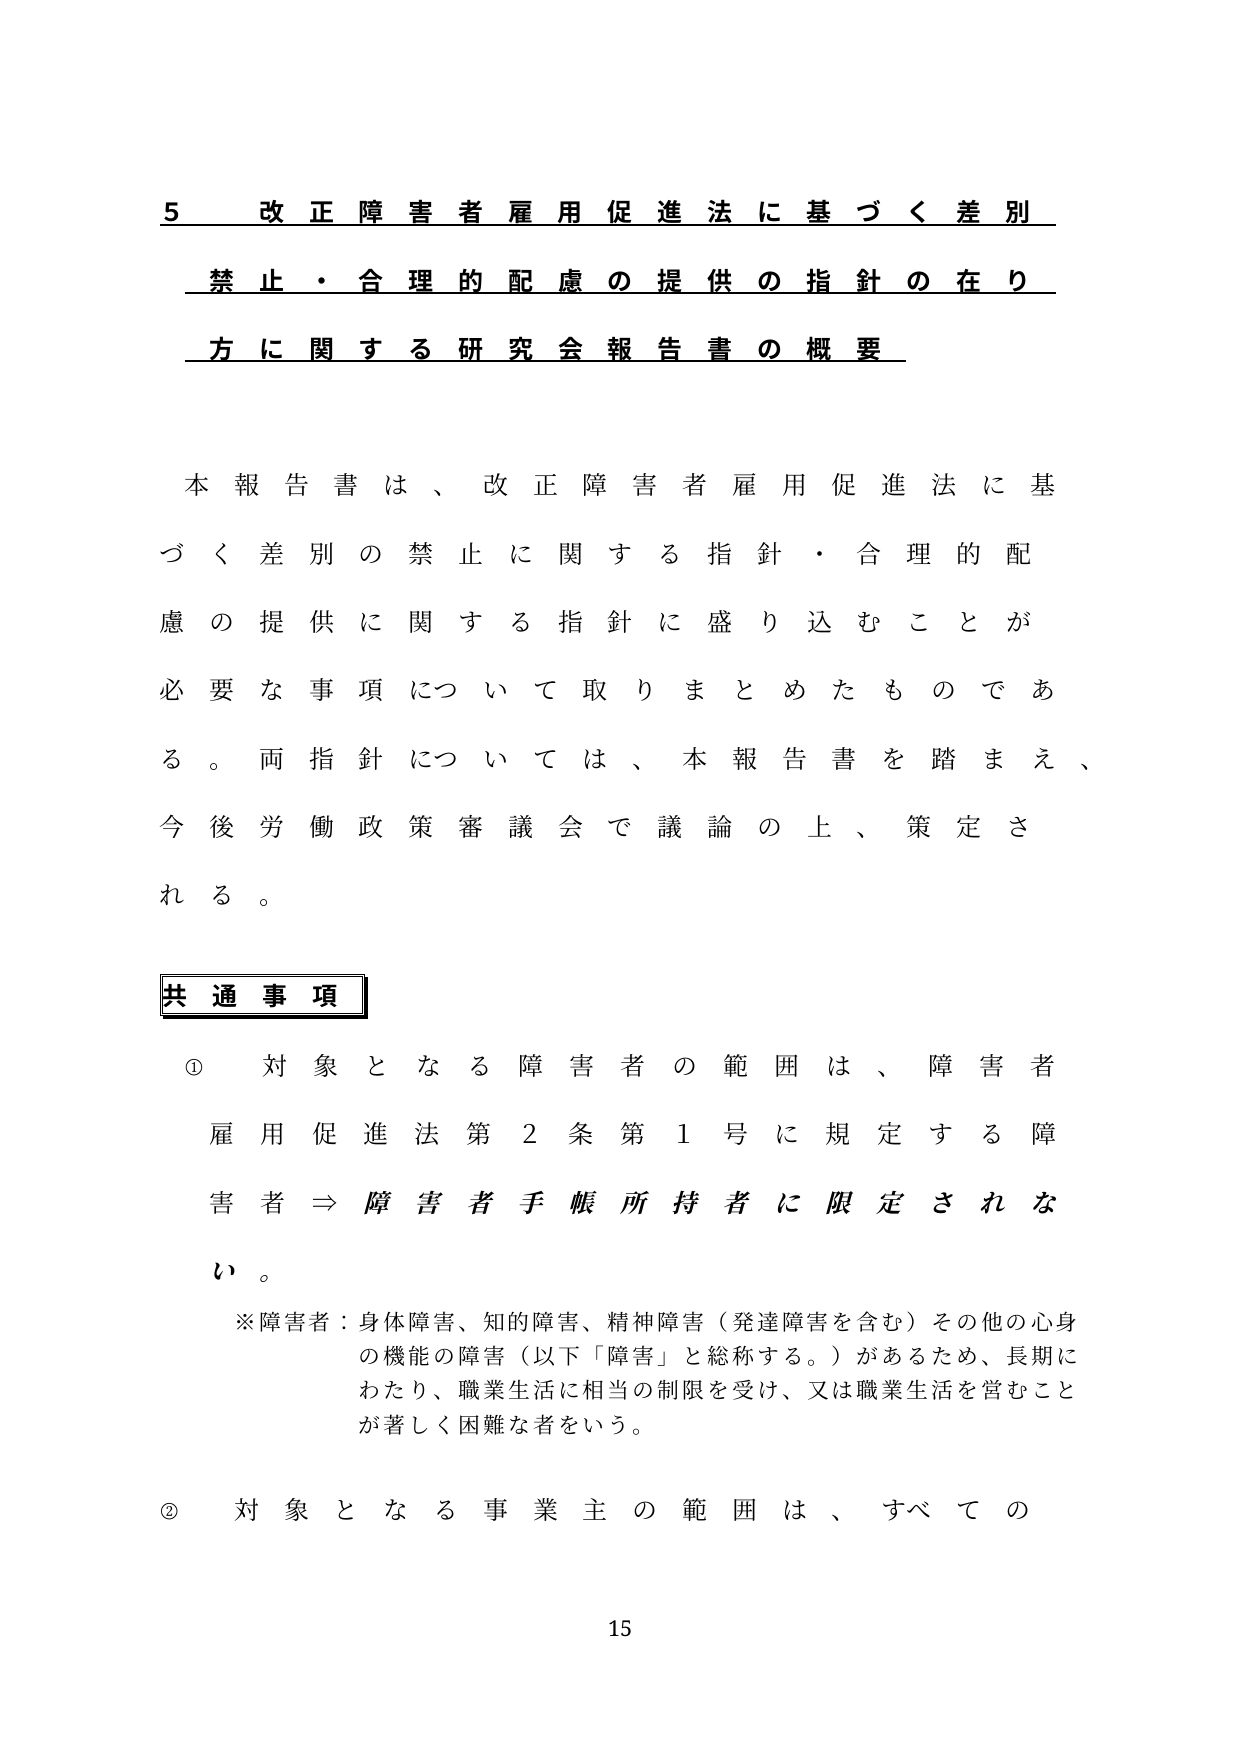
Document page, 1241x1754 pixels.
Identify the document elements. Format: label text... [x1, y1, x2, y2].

text 共通事項 [159, 962, 1081, 1031]
text ① 対象となる障害者の範囲は、障害者雇用促進法第２条第１号に規定する障害者⇒障害者手帳所持者に限定されない。 [164, 1031, 1081, 1304]
text 本報告書は、改正障害者雇用促進法に基づく差別の禁止に関する指針・合理的配慮の提供に関する指針に盛り込むことが必要な事項について取りまとめたものである。両指針については、本報告書を踏まえ、今後労働政策審議会で議論の上、策定される。 [159, 450, 1081, 928]
text ※障害者：身体障害、知的障害、精神障害（発達障害を含む）その他の心身の機能の障害（以下「障害」と総称する。）があるため、長期にわたり、職業生活に相当の制限を受け、又は職業生活を営むことが著しく困難な者をいう。 [184, 1304, 1081, 1441]
text ５ 改正障害者雇用促進法に基づく差別禁止・合理的配慮の提供の指針の在り方に関する研究会報告書の概要 [159, 177, 1081, 382]
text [159, 1475, 1081, 1543]
